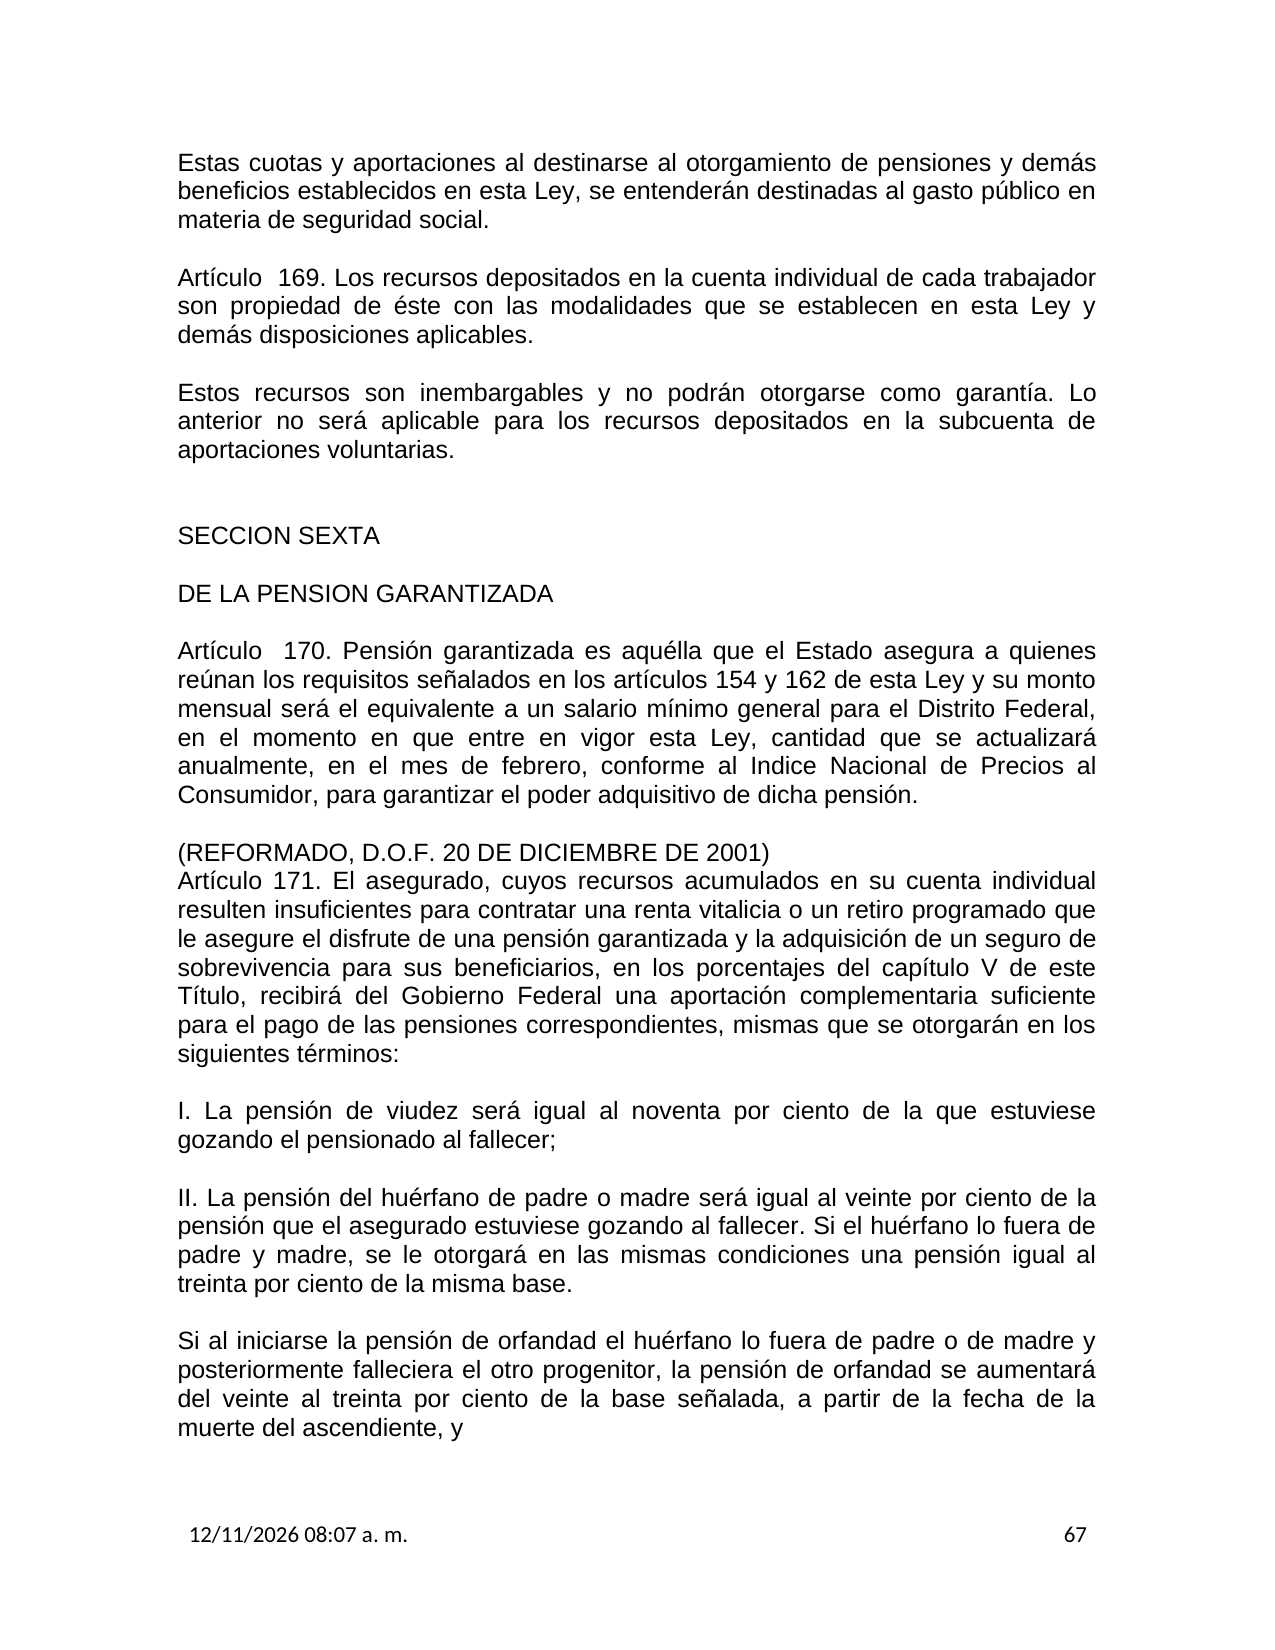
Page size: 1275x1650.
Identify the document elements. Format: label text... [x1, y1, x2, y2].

text I. La pensión de viudez será igual al noventa por ciento de la que estuviese gozando el pensionado al fallecer; [177, 1096, 1098, 1154]
text II. La pensión del huérfano de padre o madre será igual al veinte por ciento de la pensión que el asegurado estuviese gozando al fallecer. Si el huérfano lo fuera de padre y madre, se le otorgará en las mismas condiciones una pensión igual al treinta por ciento de la misma base. [177, 1183, 1098, 1298]
text (REFORMADO, D.O.F. 20 DE DICIEMBRE DE 2001) [177, 838, 1098, 866]
text Artículo 171. El asegurado, cuyos recursos acumulados en su cuenta individual resulten insuficientes para contratar una renta vitalicia o un retiro programado que le asegure el disfrute de una pensión garantizada y la adquisición de un seguro de sobrevivencia para sus beneficiarios, en los porcentajes del capítulo V de este Título, recibirá del Gobierno Federal una aportación complementaria suficiente para el pago de las pensiones correspondientes, mismas que se otorgarán en los siguientes términos: [177, 866, 1098, 1068]
text Si al iniciarse la pensión de orfandad el huérfano lo fuera de padre o de madre y posteriormente falleciera el otro progenitor, la pensión de orfandad se aumentará del veinte al treinta por ciento de la base señalada, a partir de la fecha de la muerte del ascendiente, y [177, 1326, 1098, 1441]
text Estos recursos son inembargables y no podrán otorgarse como garantía. Lo anterior no será aplicable para los recursos depositados en la subcuenta de aportaciones voluntarias. [177, 378, 1098, 464]
text DE LA PENSION GARANTIZADA [177, 579, 1098, 608]
text Artículo 170. Pensión garantizada es aquélla que el Estado asegura a quienes reúnan los requisitos señalados en los artículos 154 y 162 de esta Ley y su monto mensual será el equivalente a un salario mínimo general para el Distrito Federal, en el momento en que entre en vigor esta Ley, cantidad que se actualizará anualmente, en el mes de febrero, conforme al Indice Nacional de Precios al Consumidor, para garantizar el poder adquisitivo de dicha pensión. [177, 636, 1098, 809]
text Artículo 169. Los recursos depositados en la cuenta individual de cada trabajador son propiedad de éste con las modalidades que se establecen en esta Ley y demás disposiciones aplicables. [177, 263, 1098, 349]
text SECCION SEXTA [177, 521, 1098, 550]
text Estas cuotas y aportaciones al destinarse al otorgamiento de pensiones y demás beneficios establecidos en esta Ley, se entenderán destinadas al gasto público en materia de seguridad social. [177, 148, 1098, 234]
